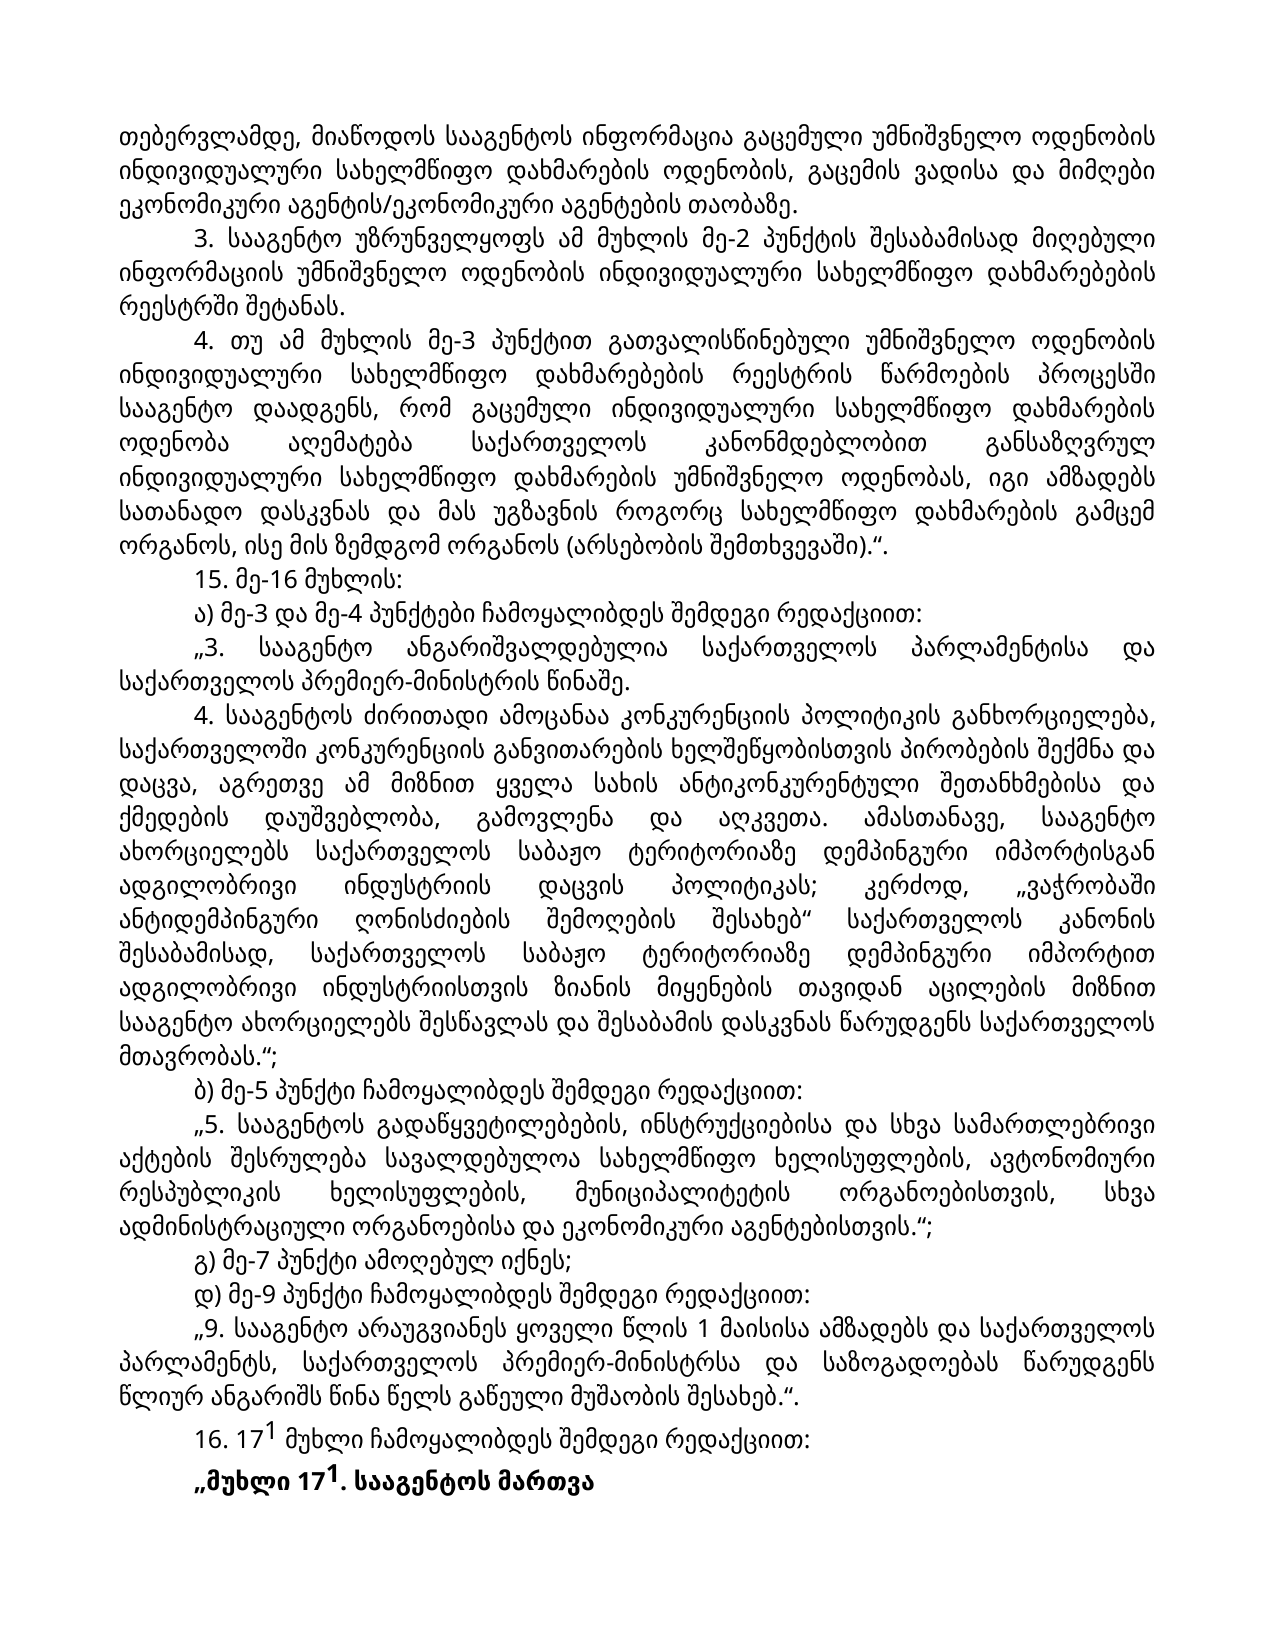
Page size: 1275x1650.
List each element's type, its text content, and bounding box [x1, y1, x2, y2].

text „3. სააგენტო ანგარიშვალდებულია საქართველოს პარლამენტისა და საქართველოს პრემიერ-მინისტრის წინაშე. [118, 629, 1156, 698]
text 4. სააგენტოს ძირითადი ამოცანაა კონკურენციის პოლიტიკის განხორციელება, საქართველოში კონკურენციის განვითარების ხელშეწყობისთვის პირობების შექმნა და დაცვა, აგრეთვე ამ მიზნით ყველა სახის ანტიკონკურენტული შეთანხმებისა და ქმედების დაუშვებლობა, გამოვლენა და აღკვეთა. ამასთანავე, სააგენტო ახორციელებს საქართველოს საბაჟო ტერიტორიაზე დემპინგური იმპორტისგან ადგილობრივი ინდუსტრიის დაცვის პოლიტიკას; კერძოდ, „ვაჭრობაში ანტიდემპინგური ღონისძიების შემოღების შესახებ“ საქართველოს კანონის შესაბამისად, საქართველოს საბაჟო ტერიტორიაზე დემპინგური იმპორტით ადგილობრივი ინდუსტრიისთვის ზიანის მიყენების თავიდან აცილების მიზნით სააგენტო ახორციელებს შესწავლას და შესაბამის დასკვნას წარუდგენს საქართველოს მთავრობას.“; [118, 698, 1156, 1072]
text დ) მე-9 პუნქტი ჩამოყალიბდეს შემდეგი რედაქციით: [118, 1277, 1156, 1311]
text „9. სააგენტო არაუგვიანეს ყოველი წლის 1 მაისისა ამზადებს და საქართველოს პარლამენტს, საქართველოს პრემიერ-მინისტრსა და საზოგადოებას წარუდგენს წლიურ ანგარიშს წინა წელს გაწეული მუშაობის შესახებ.“. [118, 1311, 1156, 1413]
text 3. სააგენტო უზრუნველყოფს ამ მუხლის მე-2 პუნქტის შესაბამისად მიღებული ინფორმაციის უმნიშვნელო ოდენობის ინდივიდუალური სახელმწიფო დახმარებების რეესტრში შეტანას. [118, 221, 1156, 323]
text 16. 17​1 მუხლი ჩამოყალიბდეს შემდეგი რედაქციით: [118, 1413, 1156, 1455]
text ბ) მე-5 პუნქტი ჩამოყალიბდეს შემდეგი რედაქციით: [118, 1072, 1156, 1106]
text „მუხლი 17​1​. სააგენტოს მართვა [118, 1455, 1156, 1498]
text ა) მე-3 და მე-4 პუნქტები ჩამოყალიბდეს შემდეგი რედაქციით: [118, 595, 1156, 629]
text 15. მე-16 მუხლის: [118, 561, 1156, 595]
text გ) მე-7 პუნქტი ამოღებულ იქნეს; [118, 1243, 1156, 1277]
text 4. თუ ამ მუხლის მე-3 პუნქტით გათვალისწინებული უმნიშვნელო ოდენობის ინდივიდუალური სახელმწიფო დახმარებების რეესტრის წარმოების პროცესში სააგენტო დაადგენს, რომ გაცემული ინდივიდუალური სახელმწიფო დახმარების ოდენობა აღემატება საქართველოს კანონმდებლობით განსაზღვრულ ინდივიდუალური სახელმწიფო დახმარების უმნიშვნელო ოდენობას, იგი ამზადებს სათანადო დასკვნას და მას უგზავნის როგორც სახელმწიფო დახმარების გამცემ ორგანოს, ისე მის ზემდგომ ორგანოს (არსებობის შემთხვევაში).“. [118, 323, 1156, 561]
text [118, 118, 1156, 221]
text „5. სააგენტოს გადაწყვეტილებების, ინსტრუქციებისა და სხვა სამართლებრივი აქტების შესრულება სავალდებულოა სახელმწიფო ხელისუფლების, ავტონომიური რესპუბლიკის ხელისუფლების, მუნიციპალიტეტის ორგანოებისთვის, სხვა ადმინისტრაციული ორგანოებისა და ეკონომიკური აგენტებისთვის.“; [118, 1106, 1156, 1243]
